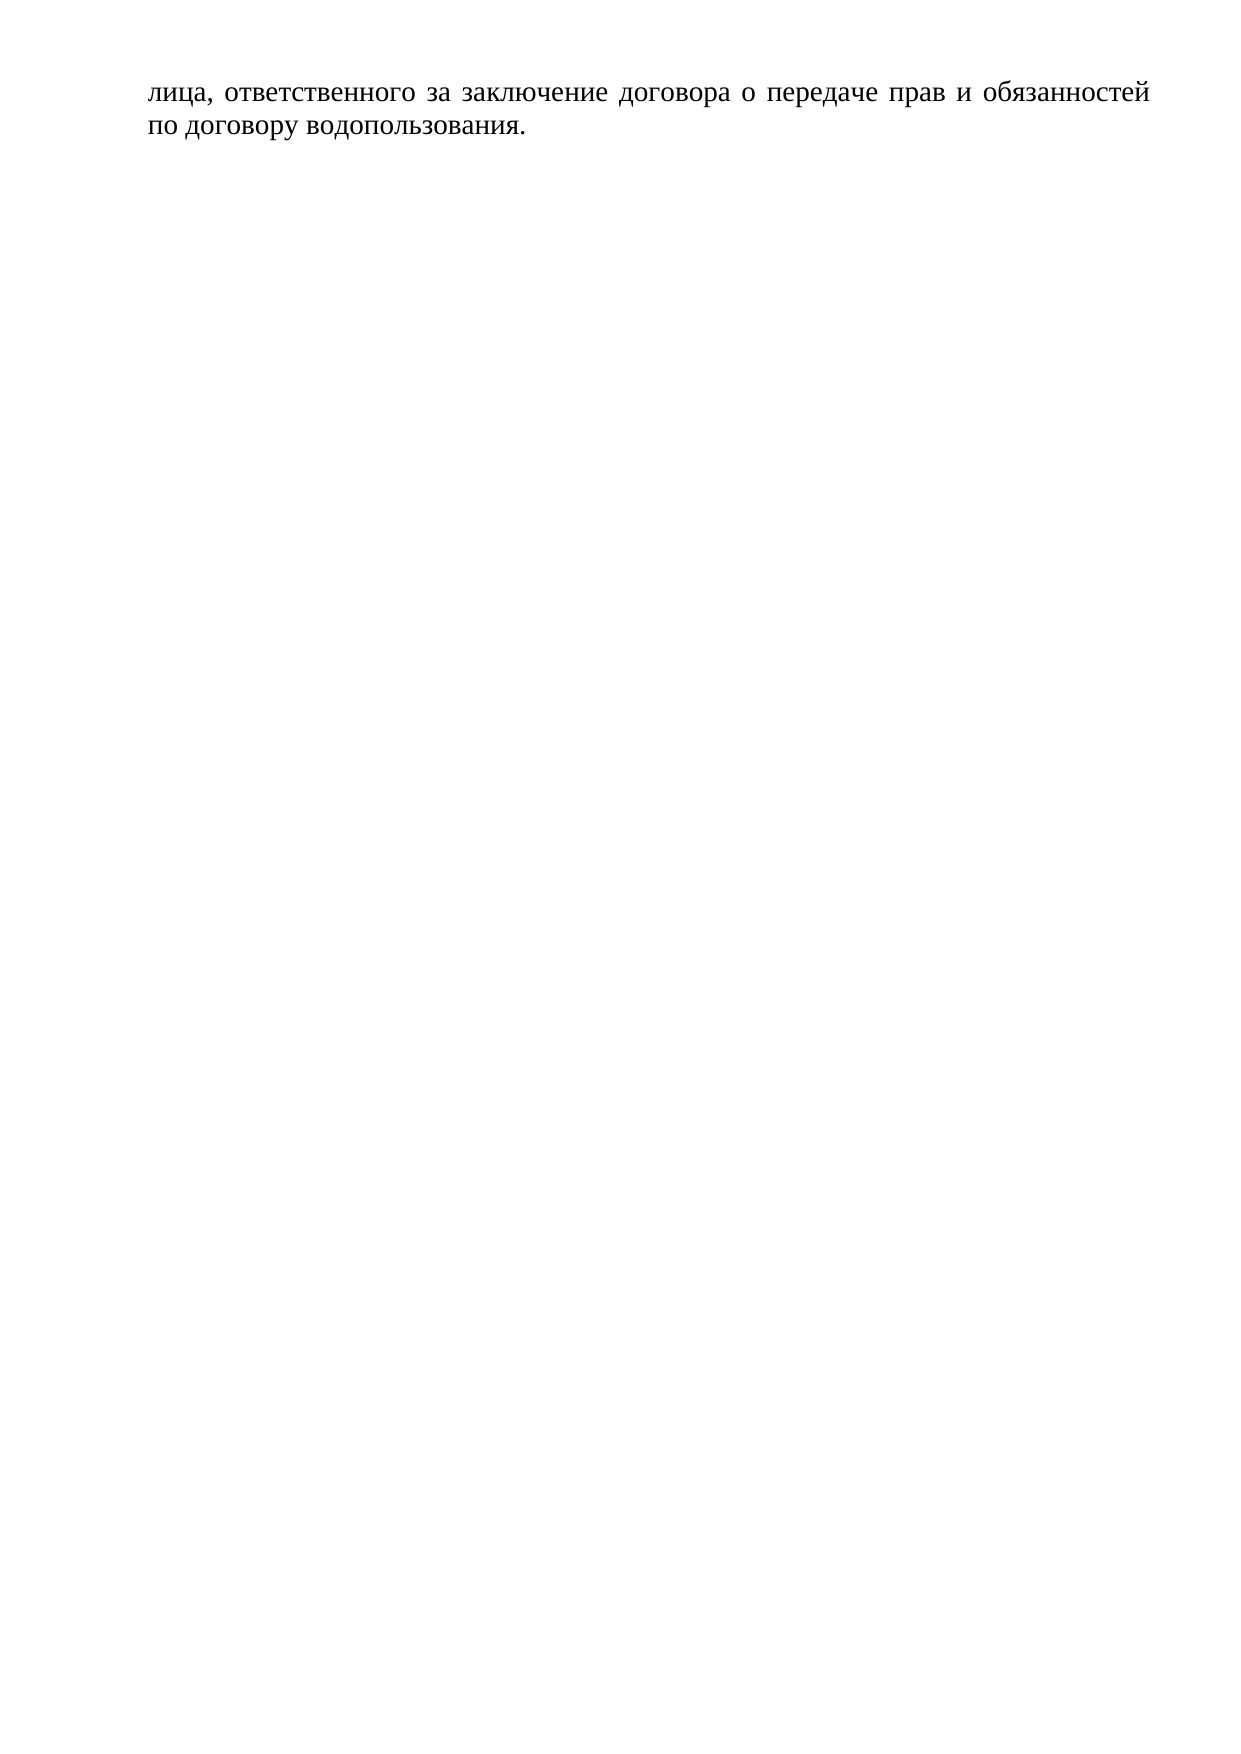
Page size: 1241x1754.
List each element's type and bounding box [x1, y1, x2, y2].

text [148, 74, 1152, 141]
